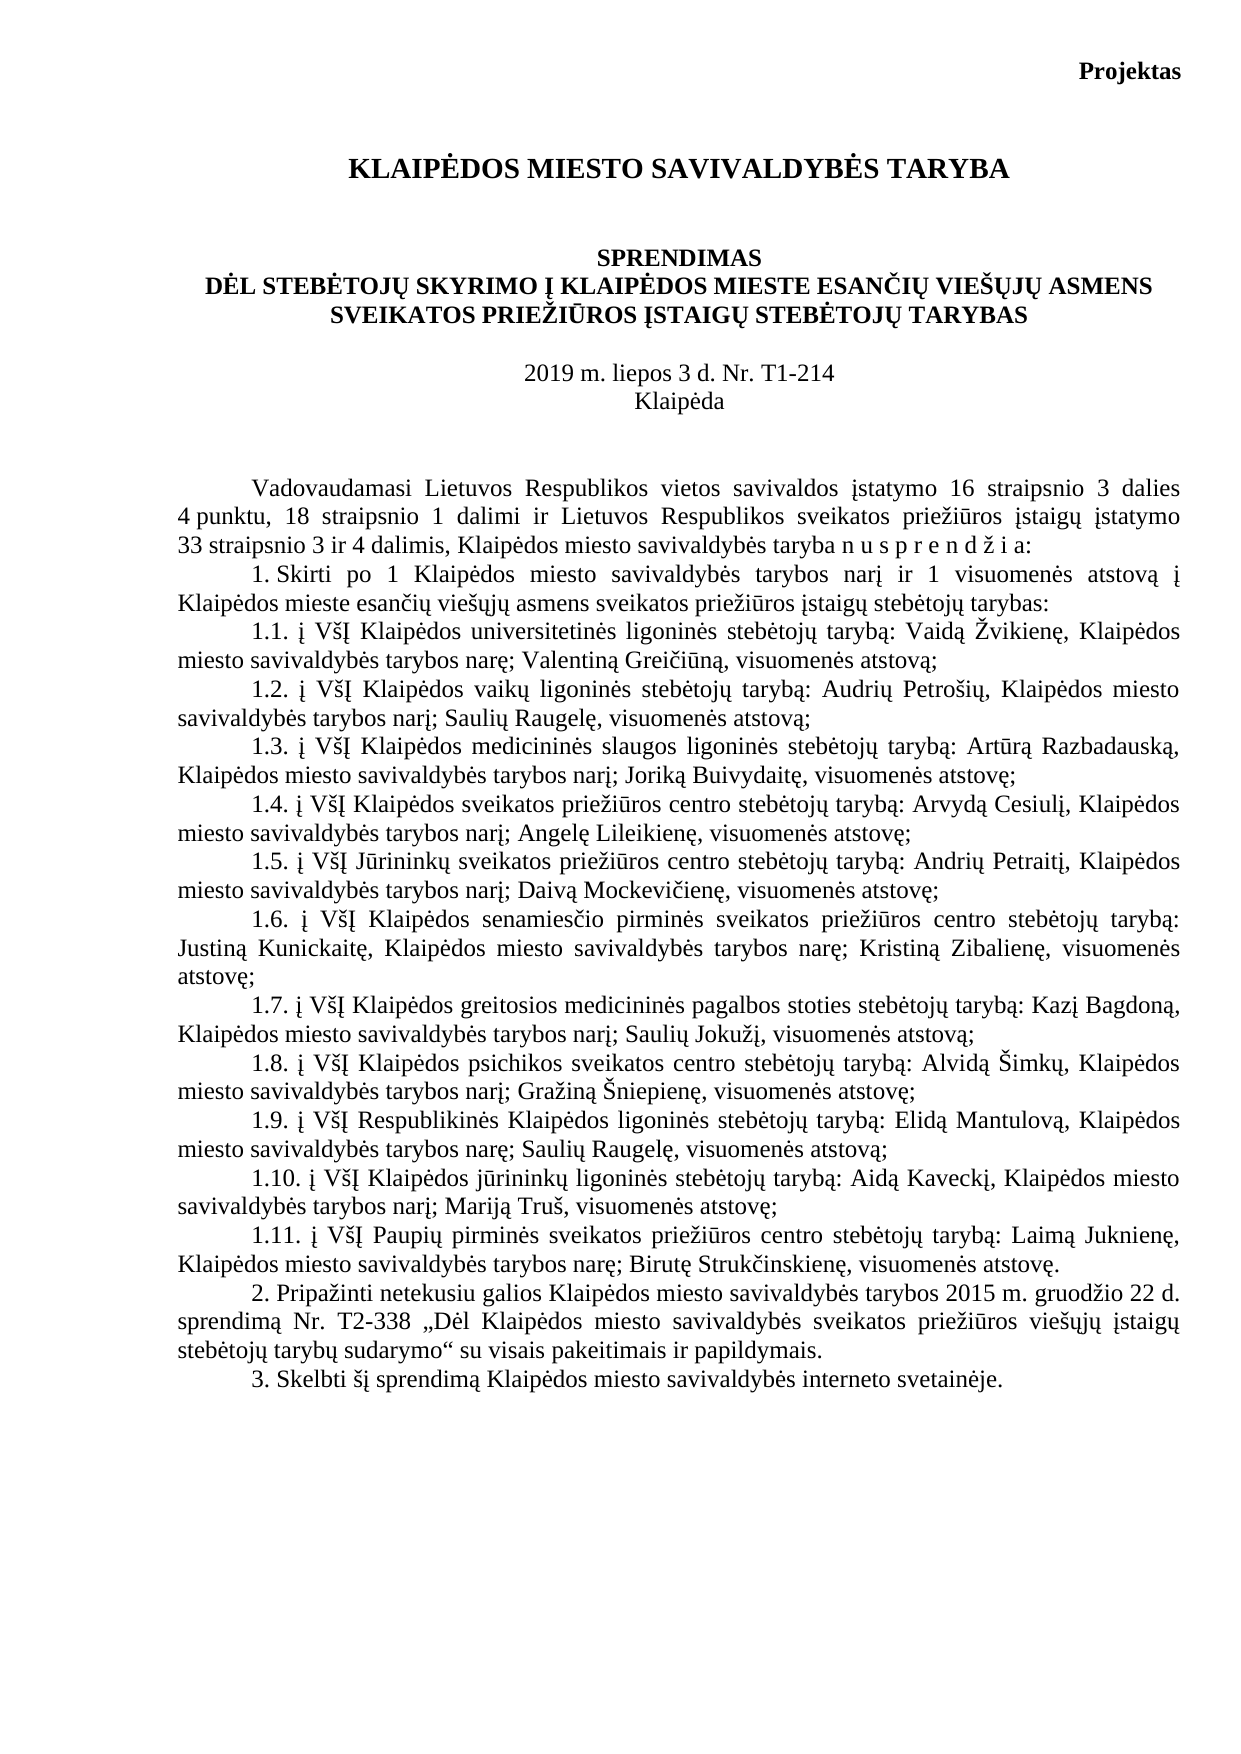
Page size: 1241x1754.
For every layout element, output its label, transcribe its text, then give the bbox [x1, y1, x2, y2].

text 1.7. į VšĮ Klaipėdos greitosios medicininės pagalbos stoties stebėtojų tarybą: Kazį Bagdoną, Klaipėdos miesto savivaldybės tarybos narį; Saulių Jokužį, visuomenės atstovą; [177, 990, 1181, 1048]
text DĖL STEBĖTOJŲ SKYRIMO Į KLAIPĖDOS MIESTE ESANČIŲ VIEŠŲJŲ ASMENS SVEIKATOS PRIEŽIŪROS ĮSTAIGŲ STEBĖTOJŲ TARYBAS [177, 271, 1181, 329]
text 1.9. į VšĮ Respublikinės Klaipėdos ligoninės stebėtojų tarybą: Elidą Mantulovą, Klaipėdos miesto savivaldybės tarybos narę; Saulių Raugelę, visuomenės atstovą; [177, 1105, 1181, 1163]
text KLAIPĖDOS MIESTO SAVIVALDYBĖS TARYBA [177, 152, 1181, 185]
text 1.11. į VšĮ Paupių pirminės sveikatos priežiūros centro stebėtojų tarybą: Laimą Juknienę, Klaipėdos miesto savivaldybės tarybos narę; Birutę Strukčinskienę, visuomenės atstovę. [177, 1220, 1181, 1278]
text 2019 m. liepos 3 d. Nr. T1-214 [177, 358, 1181, 386]
text 1.4. į VšĮ Klaipėdos sveikatos priežiūros centro stebėtojų tarybą: Arvydą Cesiulį, Klaipėdos miesto savivaldybės tarybos narį; Angelę Lileikienę, visuomenės atstovę; [177, 789, 1181, 846]
text 1.1. į VšĮ Klaipėdos universitetinės ligoninės stebėtojų tarybą: Vaidą Žvikienę, Klaipėdos miesto savivaldybės tarybos narę; Valentiną Greičiūną, visuomenės atstovą; [177, 616, 1181, 674]
text 1.6. į VšĮ Klaipėdos senamiesčio pirminės sveikatos priežiūros centro stebėtojų tarybą: Justiną Kunickaitę, Klaipėdos miesto savivaldybės tarybos narę; Kristiną Zibalienę, visuomenės atstovę; [177, 904, 1181, 990]
text 2. Pripažinti netekusiu galios Klaipėdos miesto savivaldybės tarybos 2015 m. gruodžio 22 d. sprendimą Nr. T2-338 „Dėl Klaipėdos miesto savivaldybės sveikatos priežiūros viešųjų įstaigų stebėtojų tarybų sudarymo“ su visais pakeitimais ir papildymais. [177, 1278, 1181, 1364]
text 1.3. į VšĮ Klaipėdos medicininės slaugos ligoninės stebėtojų tarybą: Artūrą Razbadauską, Klaipėdos miesto savivaldybės tarybos narį; Joriką Buivydaitę, visuomenės atstovę; [177, 731, 1181, 789]
text 1. Skirti po 1 Klaipėdos miesto savivaldybės tarybos narį ir 1 visuomenės atstovą į Klaipėdos mieste esančių viešųjų asmens sveikatos priežiūros įstaigų stebėtojų tarybas: [177, 559, 1181, 616]
text Vadovaudamasi Lietuvos Respublikos vietos savivaldos įstatymo 16 straipsnio 3 dalies 4 punktu, 18 straipsnio 1 dalimi ir Lietuvos Respublikos sveikatos priežiūros įstaigų įstatymo 33 straipsnio 3 ir 4 dalimis, Klaipėdos miesto savivaldybės taryba nusprendžia: [177, 473, 1181, 559]
text 1.10. į VšĮ Klaipėdos jūrininkų ligoninės stebėtojų tarybą: Aidą Kaveckį, Klaipėdos miesto savivaldybės tarybos narį; Mariją Truš, visuomenės atstovę; [177, 1163, 1181, 1220]
text SPRENDIMAS [177, 243, 1181, 271]
text Klaipėda [177, 386, 1181, 415]
text 1.5. į VšĮ Jūrininkų sveikatos priežiūros centro stebėtojų tarybą: Andrių Petraitį, Klaipėdos miesto savivaldybės tarybos narį; Daivą Mockevičienę, visuomenės atstovę; [177, 846, 1181, 904]
text 1.8. į VšĮ Klaipėdos psichikos sveikatos centro stebėtojų tarybą: Alvidą Šimkų, Klaipėdos miesto savivaldybės tarybos narį; Gražiną Šniepienę, visuomenės atstovę; [177, 1048, 1181, 1105]
text 1.2. į VšĮ Klaipėdos vaikų ligoninės stebėtojų tarybą: Audrių Petrošių, Klaipėdos miesto savivaldybės tarybos narį; Saulių Raugelę, visuomenės atstovą; [177, 674, 1181, 731]
text 3. Skelbti šį sprendimą Klaipėdos miesto savivaldybės interneto svetainėje. [251, 1364, 1181, 1393]
